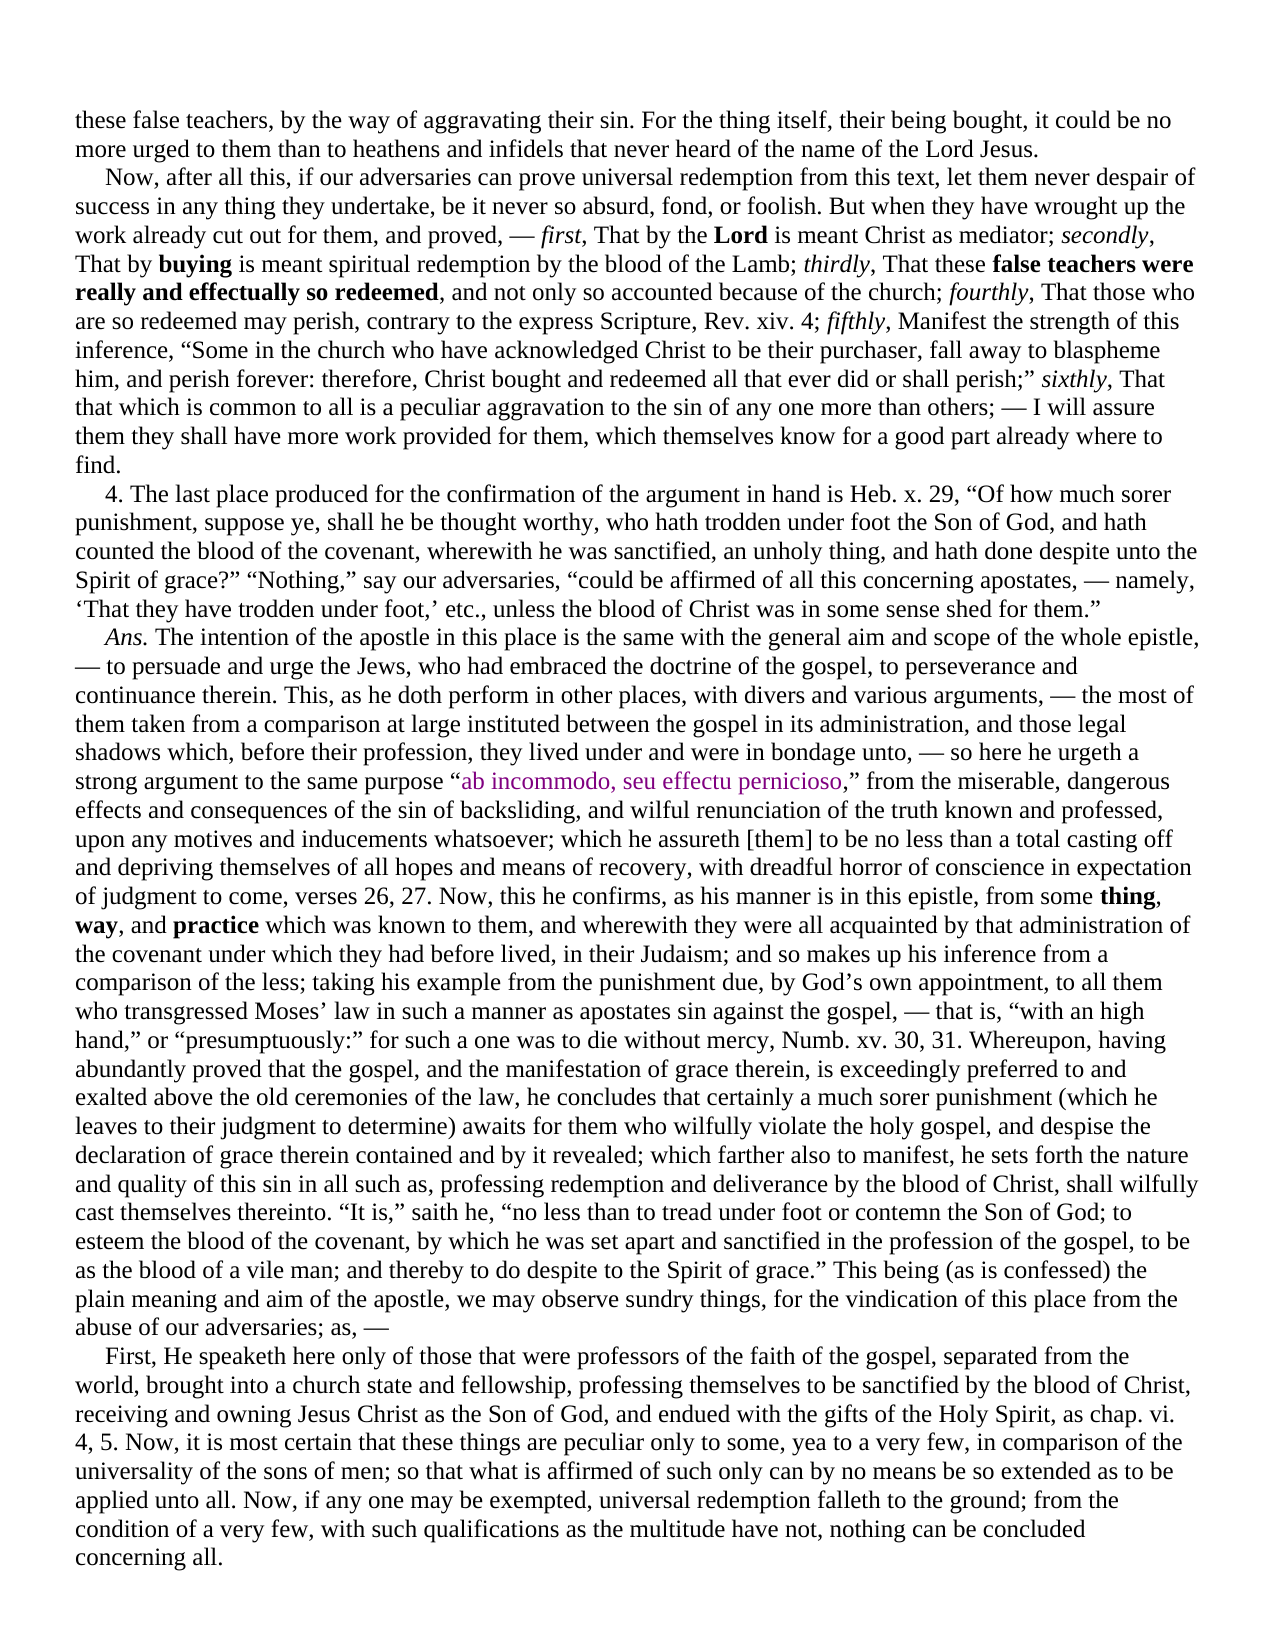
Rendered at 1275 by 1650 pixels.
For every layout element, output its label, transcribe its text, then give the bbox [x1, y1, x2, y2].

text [75, 105, 1200, 162]
text Now, after all this, if our adversaries can prove universal redemption from this text, let them never despair of success in any thing they undertake, be it never so absurd, fond, or foolish. But when they have wrought up the work already cut out for them, and proved, — first, That by the Lord is meant Christ as mediator; secondly, That by buying is meant spiritual redemption by the blood of the Lamb; thirdly, That these false teachers were really and effectually so redeemed, and not only so accounted because of the church; fourthly, That those who are so redeemed may perish, contrary to the express Scripture, Rev. xiv. 4; fifthly, Manifest the strength of this inference, “Some in the church who have acknowledged Christ to be their purchaser, fall away to blaspheme him, and perish forever: therefore, Christ bought and redeemed all that ever did or shall perish;” sixthly, That that which is common to all is a peculiar aggravation to the sin of any one more than others; — I will assure them they shall have more work provided for them, which themselves know for a good part already where to find. [75, 162, 1200, 479]
text First, He speaketh here only of those that were professors of the faith of the gospel, separated from the world, brought into a church state and fellowship, professing themselves to be sanctified by the blood of Christ, receiving and owning Jesus Christ as the Son of God, and endued with the gifts of the Holy Spirit, as chap. vi. 4, 5. Now, it is most certain that these things are peculiar only to some, yea to a very few, in comparison of the universality of the sons of men; so that what is affirmed of such only can by no means be so extended as to be applied unto all. Now, if any one may be exempted, universal redemption falleth to the ground; from the condition of a very few, with such qualifications as the multitude have not, nothing can be concluded concerning all. [75, 1341, 1200, 1571]
text Ans. The intention of the apostle in this place is the same with the general aim and scope of the whole epistle, — to persuade and urge the Jews, who had embraced the doctrine of the gospel, to perseverance and continuance therein. This, as he doth perform in other places, with divers and various arguments, — the most of them taken from a comparison at large instituted between the gospel in its administration, and those legal shadows which, before their profession, they lived under and were in bondage unto, — so here he urgeth a strong argument to the same purpose “ab incommodo, seu effectu pernicioso,” from the miserable, dangerous effects and consequences of the sin of backsliding, and wilful renunciation of the truth known and professed, upon any motives and inducements whatsoever; which he assureth [them] to be no less than a total casting off and depriving themselves of all hopes and means of recovery, with dreadful horror of conscience in expectation of judgment to come, verses 26, 27. Now, this he confirms, as his manner is in this epistle, from some thing, way, and practice which was known to them, and wherewith they were all acquainted by that administration of the covenant under which they had before lived, in their Judaism; and so makes up his inference from a comparison of the less; taking his example from the punishment due, by God’s own appointment, to all them who transgressed Moses’ law in such a manner as apostates sin against the gospel, — that is, “with an high hand,” or “presumptuously:” for such a one was to die without mercy, Numb. xv. 30, 31. Whereupon, having abundantly proved that the gospel, and the manifestation of grace therein, is exceedingly preferred to and exalted above the old ceremonies of the law, he concludes that certainly a much sorer punishment (which he leaves to their judgment to determine) awaits for them who wilfully violate the holy gospel, and despise the declaration of grace therein contained and by it revealed; which farther also to manifest, he sets forth the nature and quality of this sin in all such as, professing redemption and deliverance by the blood of Christ, shall wilfully cast themselves thereinto. “It is,” saith he, “no less than to tread under foot or contemn the Son of God; to esteem the blood of the covenant, by which he was set apart and sanctified in the profession of the gospel, to be as the blood of a vile man; and thereby to do despite to the Spirit of grace.” This being (as is confessed) the plain meaning and aim of the apostle, we may observe sundry things, for the vindication of this place from the abuse of our adversaries; as, — [75, 622, 1200, 1341]
text 4. The last place produced for the confirmation of the argument in hand is Heb. x. 29, “Of how much sorer punishment, suppose ye, shall he be thought worthy, who hath trodden under foot the Son of God, and hath counted the blood of the covenant, wherewith he was sanctified, an unholy thing, and hath done despite unto the Spirit of grace?” “Nothing,” say our adversaries, “could be affirmed of all this concerning apostates, — namely, ‘That they have trodden under foot,’ etc., unless the blood of Christ was in some sense shed for them.” [75, 479, 1200, 622]
